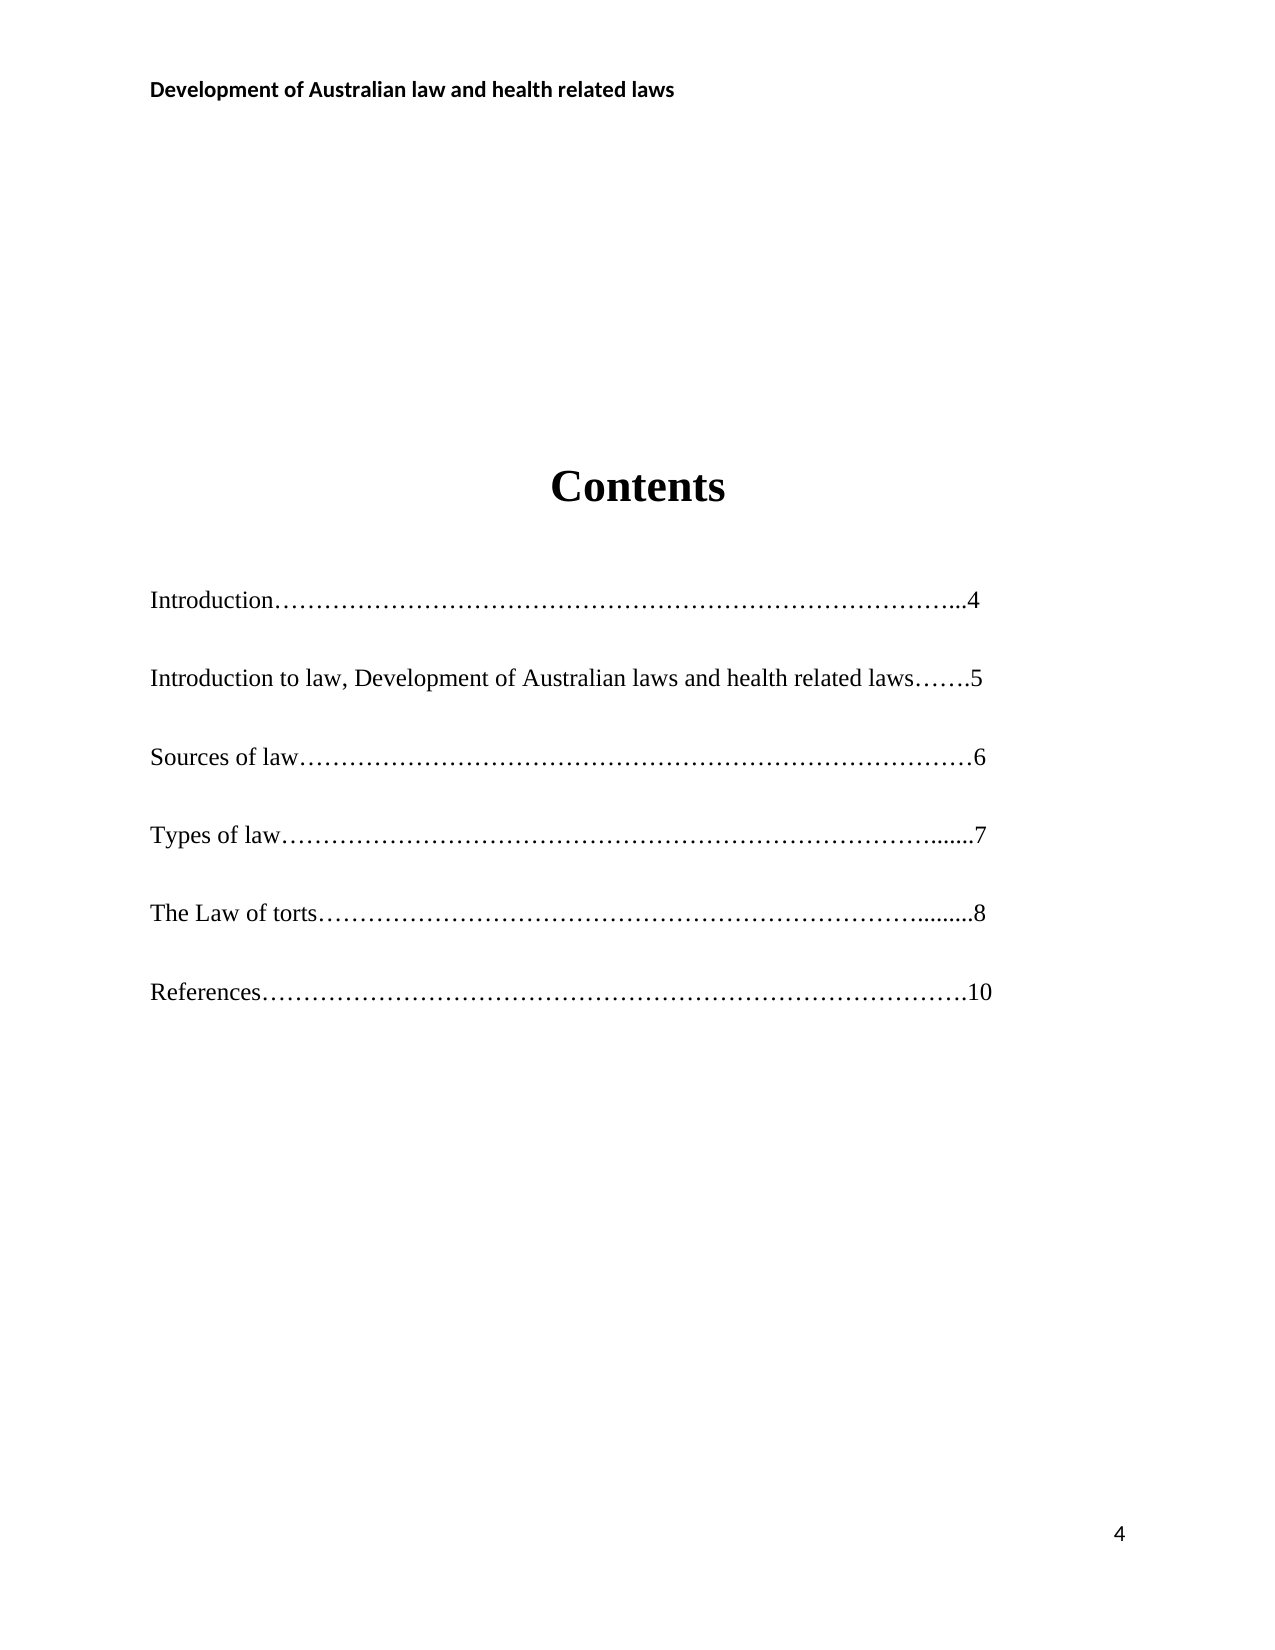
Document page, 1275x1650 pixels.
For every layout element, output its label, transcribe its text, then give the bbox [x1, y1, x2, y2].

text Types of law…………………………………………………………………….......7 [150, 820, 1125, 849]
text Contents [150, 459, 1125, 512]
text Sources of law………………………………………………………………………6 [150, 742, 1125, 771]
text References………………………………………………………………………….10 [150, 977, 1125, 1006]
text Introduction………………………………………………………………………...4 [150, 585, 1125, 614]
text Introduction to law, Development of Australian laws and health related laws…….5 [150, 663, 1125, 692]
text The Law of torts……………………………………………………………….........8 [150, 898, 1125, 927]
